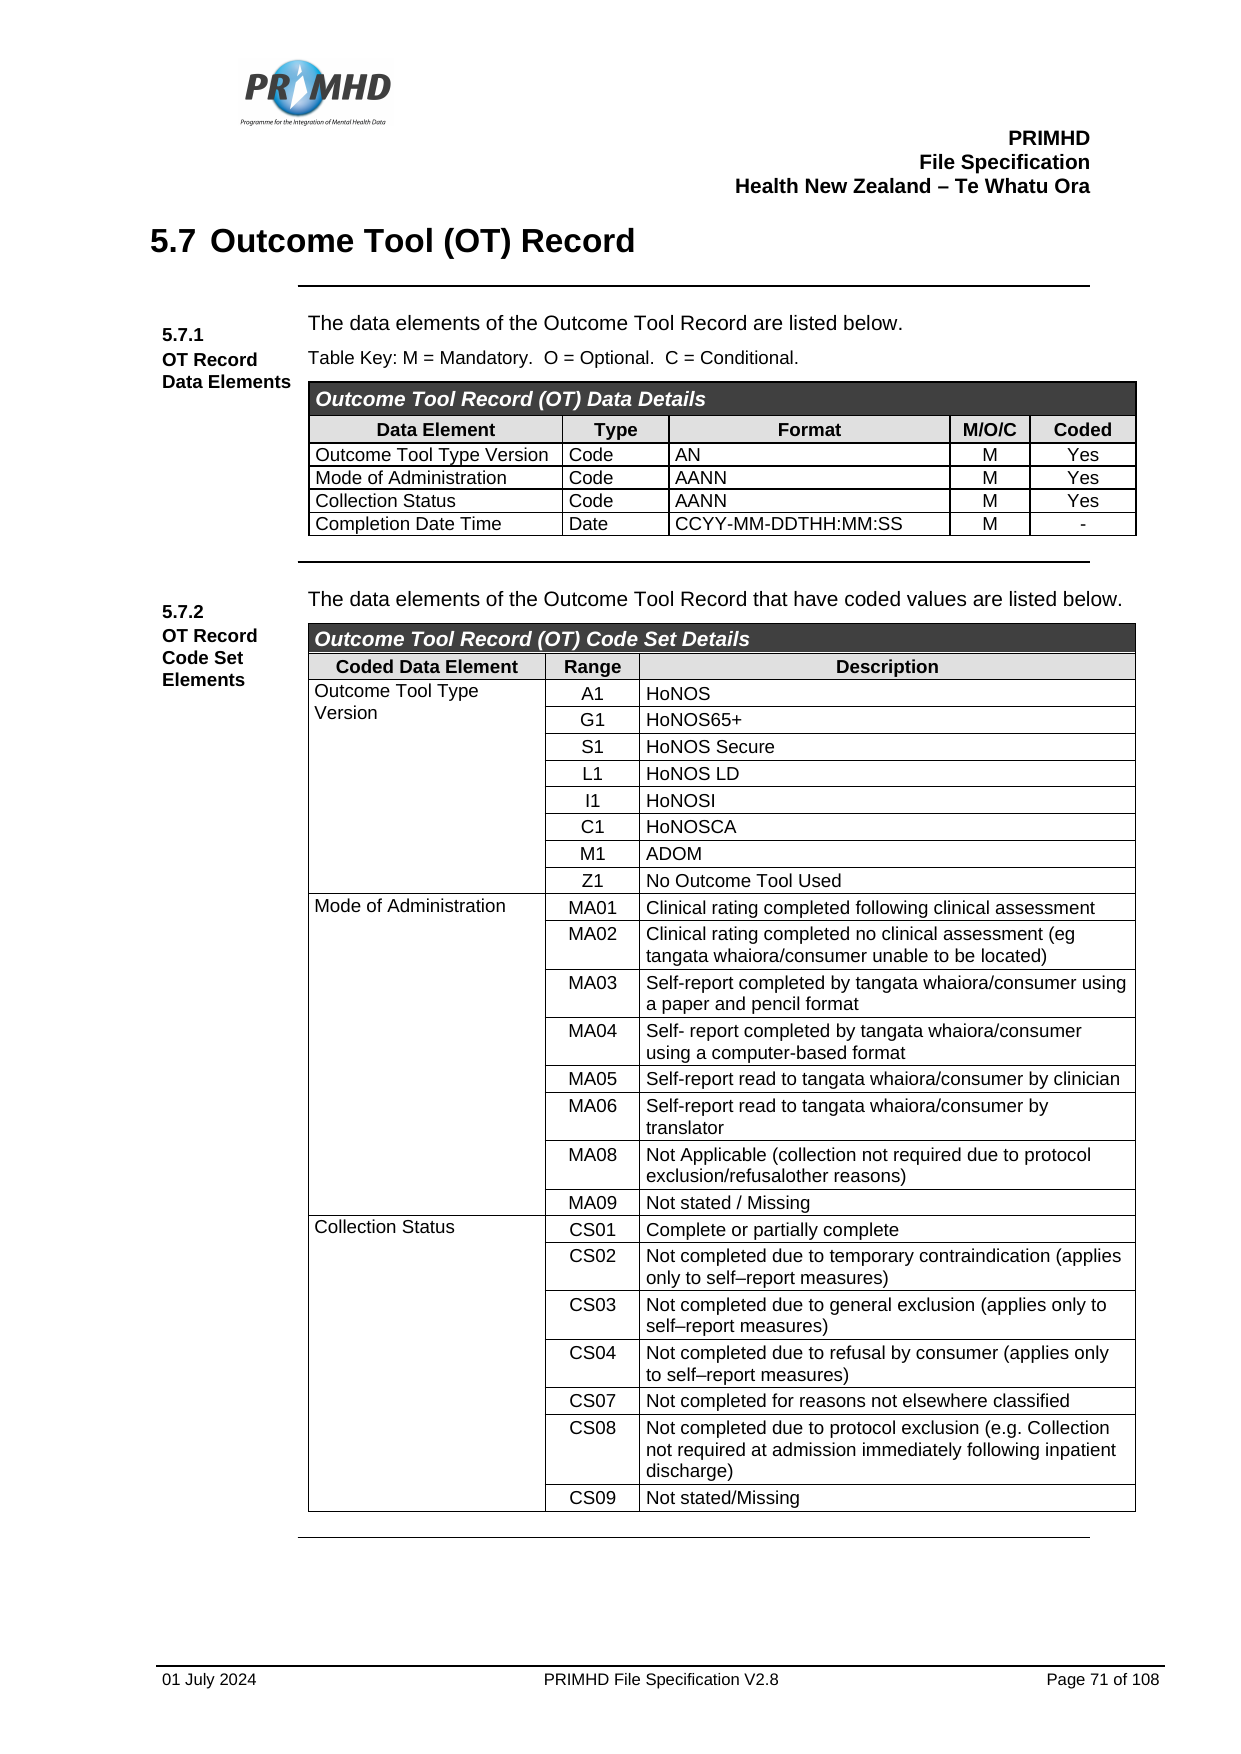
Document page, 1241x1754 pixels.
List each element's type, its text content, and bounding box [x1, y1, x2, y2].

table_header OT Record Data Elements [156, 310, 302, 536]
table_header OT Record Code Set Elements [156, 587, 302, 1512]
table_header The data elements of the Outcome Tool Record are listed below. Table Key: M = Mandatory. O = Optional. C = Conditional. [302, 310, 1165, 536]
picture [237, 58, 394, 126]
table_header The data elements of the Outcome Tool Record that have coded values are listed below. [302, 587, 1165, 1512]
subtitle Outcome Tool (OT) Record [150, 221, 1090, 260]
